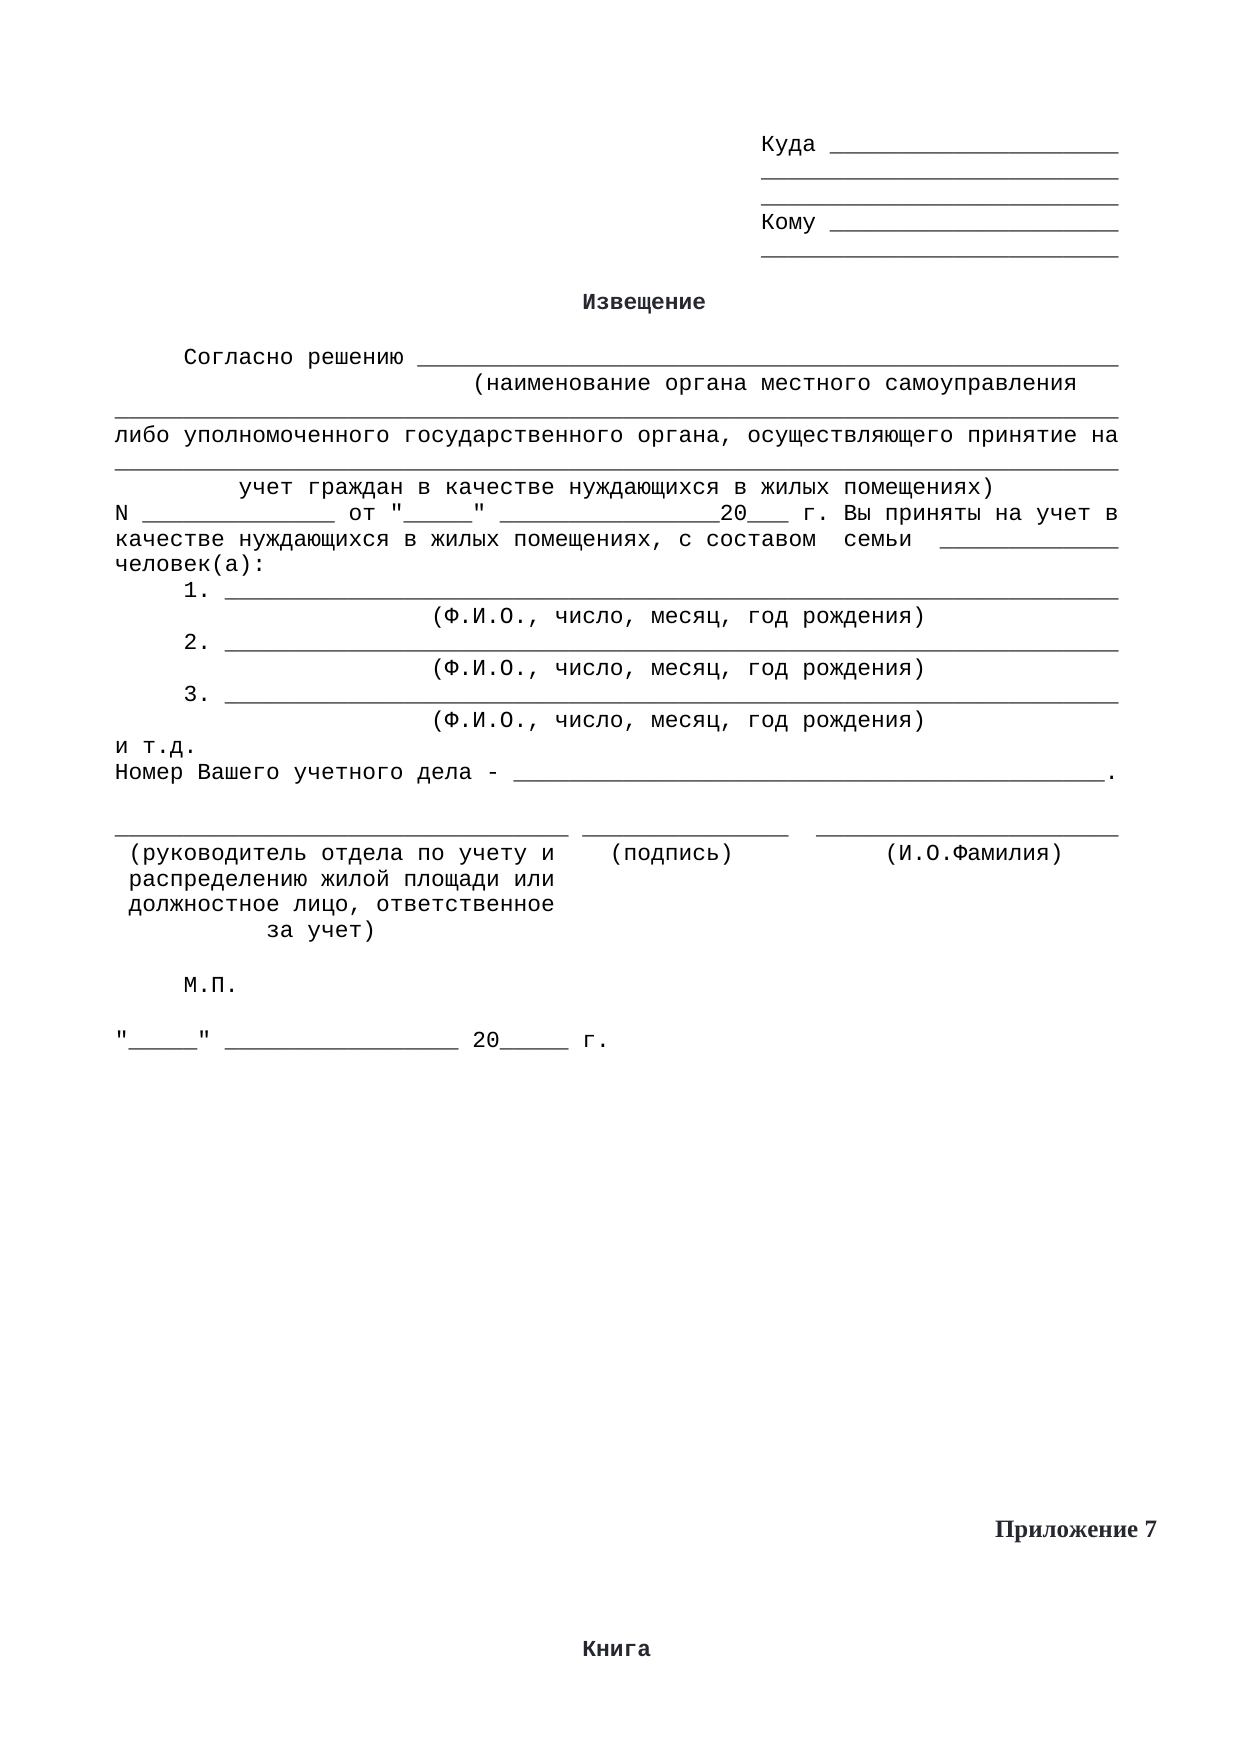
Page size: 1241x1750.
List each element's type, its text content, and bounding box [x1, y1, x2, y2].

text (Ф.И.О., число, месяц, год рождения) [114, 708, 1157, 734]
text учет граждан в качестве нуждающихся в жилых помещениях) [114, 475, 1157, 501]
text М.П. [114, 973, 1157, 999]
text 3. _________________________________________________________________ [114, 682, 1157, 708]
text (наименование органа местного самоуправления [114, 371, 1157, 397]
text _________________________________________________________________________ [114, 397, 1157, 423]
text _________________________________ _______________ ______________________ [114, 815, 1157, 841]
text за учет) [114, 919, 1157, 945]
text Согласно решению ___________________________________________________ [114, 345, 1157, 371]
text Книга [114, 1637, 1157, 1663]
text должностное лицо, ответственное [114, 893, 1157, 919]
text (Ф.И.О., число, месяц, год рождения) [114, 657, 1157, 682]
text 2. _________________________________________________________________ [114, 631, 1157, 657]
text __________________________ [114, 236, 1157, 262]
text "_____" _________________ 20_____ г. [114, 1028, 1157, 1054]
text N ______________ от "_____" ________________20___ г. Вы приняты на учет в [114, 501, 1157, 527]
text человек(а): [114, 553, 1157, 579]
text (руководитель отдела по учету и (подпись) (И.О.Фамилия) [114, 841, 1157, 867]
text (Ф.И.О., число, месяц, год рождения) [114, 605, 1157, 631]
text качестве нуждающихся в жилых помещениях, с составом семьи _____________ [114, 527, 1157, 553]
text _________________________________________________________________________ [114, 449, 1157, 475]
text и т.д. [114, 734, 1157, 760]
text Извещение [114, 291, 1157, 317]
text распределению жилой площади или [114, 867, 1157, 893]
text 1. _________________________________________________________________ [114, 579, 1157, 605]
text __________________________ [114, 184, 1157, 210]
text Приложение 7 [114, 1514, 1157, 1543]
text Кому _____________________ [114, 210, 1157, 236]
text Куда _____________________ [114, 132, 1157, 158]
text __________________________ [114, 158, 1157, 184]
text Номер Вашего учетного дела - ___________________________________________. [114, 760, 1157, 786]
text либо уполномоченного государственного органа, осуществляющего принятие на [114, 423, 1157, 449]
